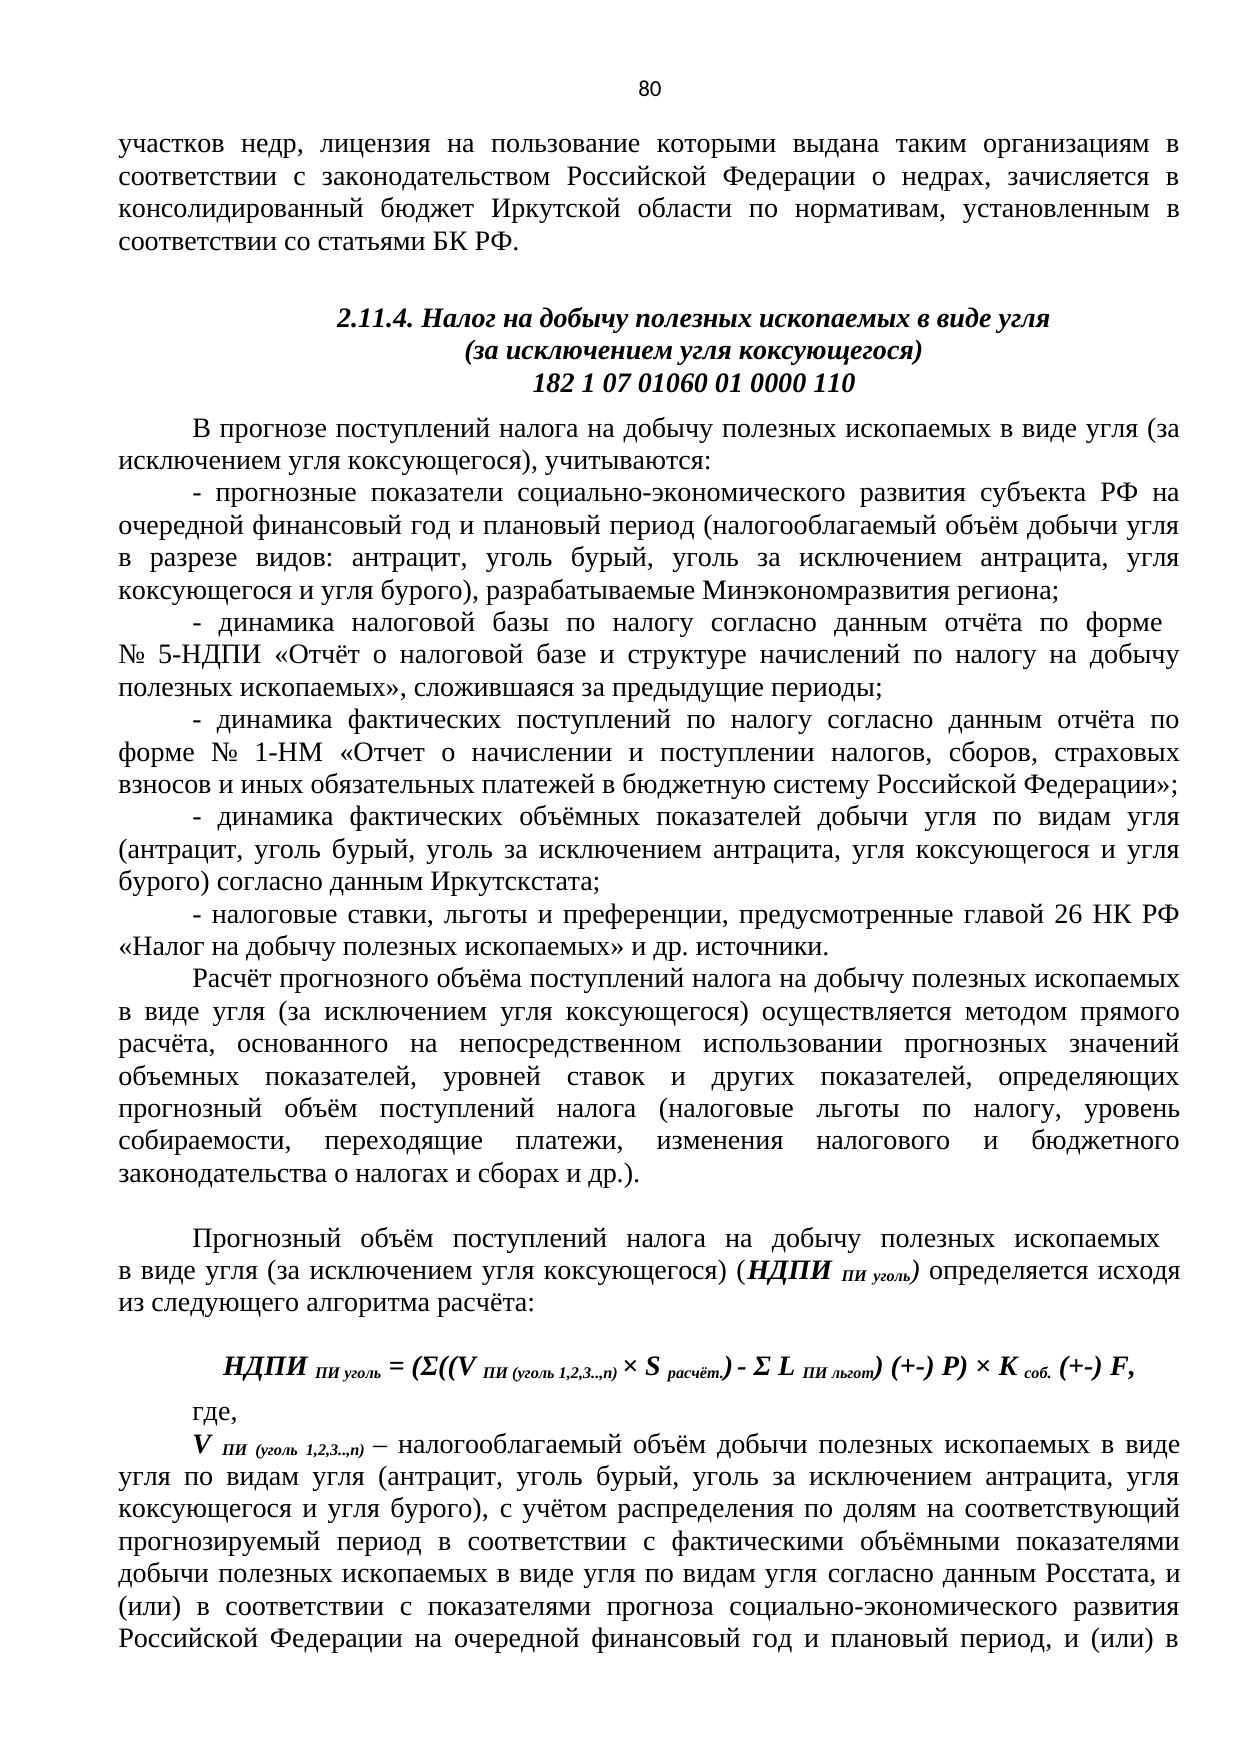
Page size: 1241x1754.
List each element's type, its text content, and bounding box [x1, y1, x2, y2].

text НДПИ ПИ уголь = (Ʃ((V ПИ (уголь 1,2,3..,п) × S расчёт.) - Ʃ L ПИ льгот) (+-) P) × K соб. (+-) F, [118, 1349, 1181, 1382]
text Прогнозный объём поступлений налога на добычу полезных ископаемых в виде угля (за исключением угля коксующегося) (НДПИ ПИ уголь) определяется исходя из следующего алгоритма расчёта: [118, 1221, 1181, 1318]
text В прогнозе поступлений налога на добычу полезных ископаемых в виде угля (за исключением угля коксующегося), учитываются: [118, 411, 1181, 476]
text - динамика налоговой базы по налогу согласно данным отчёта по форме № 5-НДПИ «Отчёт о налоговой базе и структуре начислений по налогу на добычу полезных ископаемых», сложившаяся за предыдущие периоды; [118, 605, 1181, 702]
text где, [118, 1394, 1181, 1427]
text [118, 127, 1181, 256]
text - налоговые ставки, льготы и преференции, предусмотренные главой 26 НК РФ «Налог на добычу полезных ископаемых» и др. источники. [118, 897, 1181, 961]
text - прогнозные показатели социально-экономического развития субъекта РФ на очередной финансовый год и плановый период (налогооблагаемый объём добычи угля в разрезе видов: антрацит, уголь бурый, уголь за исключением антрацита, угля коксующегося и угля бурого), разрабатываемые Минэкономразвития региона; [118, 476, 1181, 605]
text - динамика фактических поступлений по налогу согласно данным отчёта по форме № 1-НМ «Отчет о начислении и поступлении налогов, сборов, страховых взносов и иных обязательных платежей в бюджетную систему Российской Федерации»; [118, 702, 1181, 799]
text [118, 1427, 1181, 1653]
subtitle 2.11.4. Налог на добычу полезных ископаемых в виде угля (за исключением угля коксующегося) 182 1 07 01060 01 0000 110 [325, 301, 1063, 398]
text - динамика фактических объёмных показателей добычи угля по видам угля (антрацит, уголь бурый, уголь за исключением антрацита, угля коксующегося и угля бурого) согласно данным Иркутскстата; [118, 799, 1181, 897]
text Расчёт прогнозного объёма поступлений налога на добычу полезных ископаемых в виде угля (за исключением угля коксующегося) осуществляется методом прямого расчёта, основанного на непосредственном использовании прогнозных значений объемных показателей, уровней ставок и других показателей, определяющих прогнозный объём поступлений налога (налоговые льготы по налогу, уровень собираемости, переходящие платежи, изменения налогового и бюджетного законодательства о налогах и сборах и др.). [118, 961, 1181, 1188]
